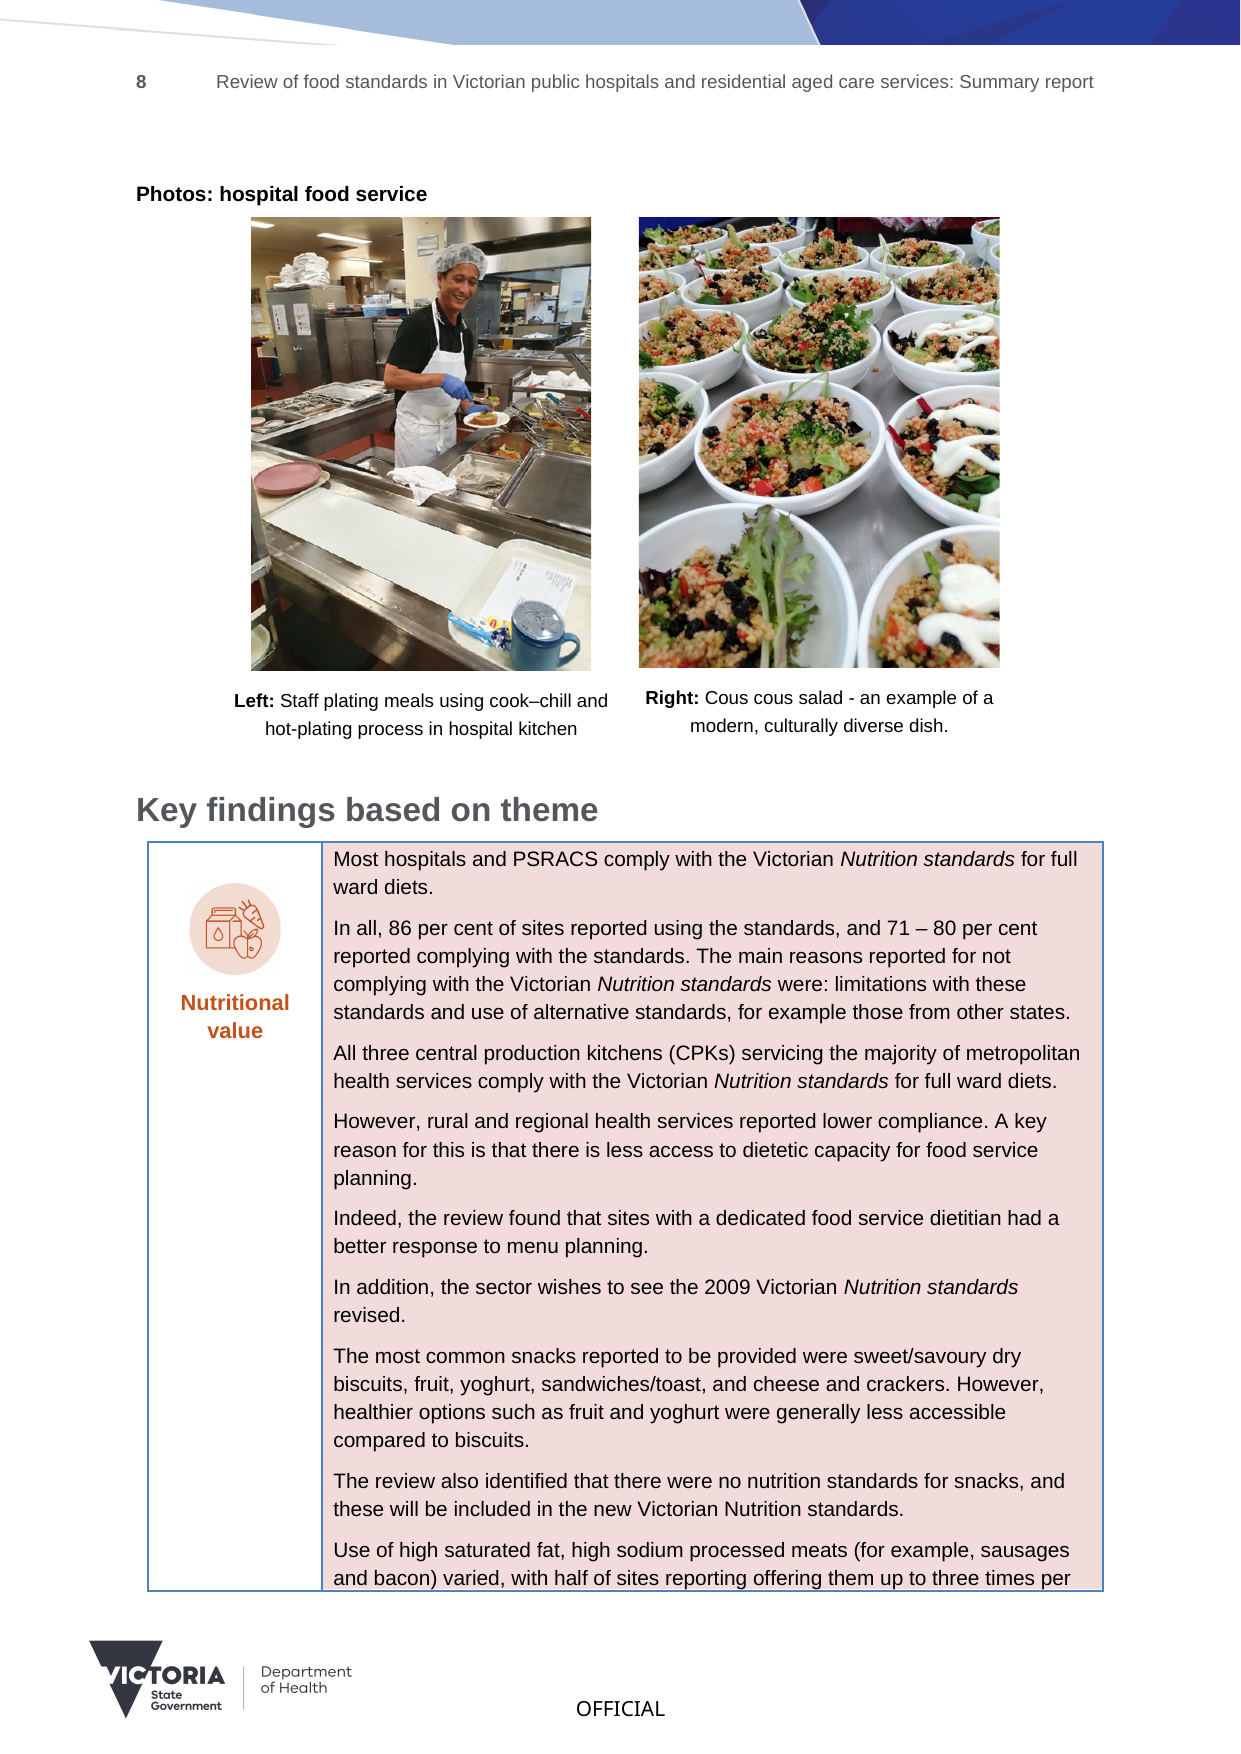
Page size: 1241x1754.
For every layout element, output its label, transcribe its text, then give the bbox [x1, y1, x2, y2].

text Photos: hospital food service [136, 177, 1104, 205]
picture [0, 1595, 1241, 1754]
picture [0, 0, 1241, 45]
picture [638, 217, 1000, 668]
picture [251, 217, 592, 671]
picture [189, 883, 281, 975]
subtitle Key findings based on theme [136, 790, 1104, 828]
table_header Nutritional value [149, 843, 321, 1589]
table_header Left: Staff plating meals using cook–chill and hot-plating process in hospital kitchen [222, 218, 620, 752]
table_header Right: Cous cous salad - an example of a modern, culturally diverse dish. [620, 218, 1018, 752]
